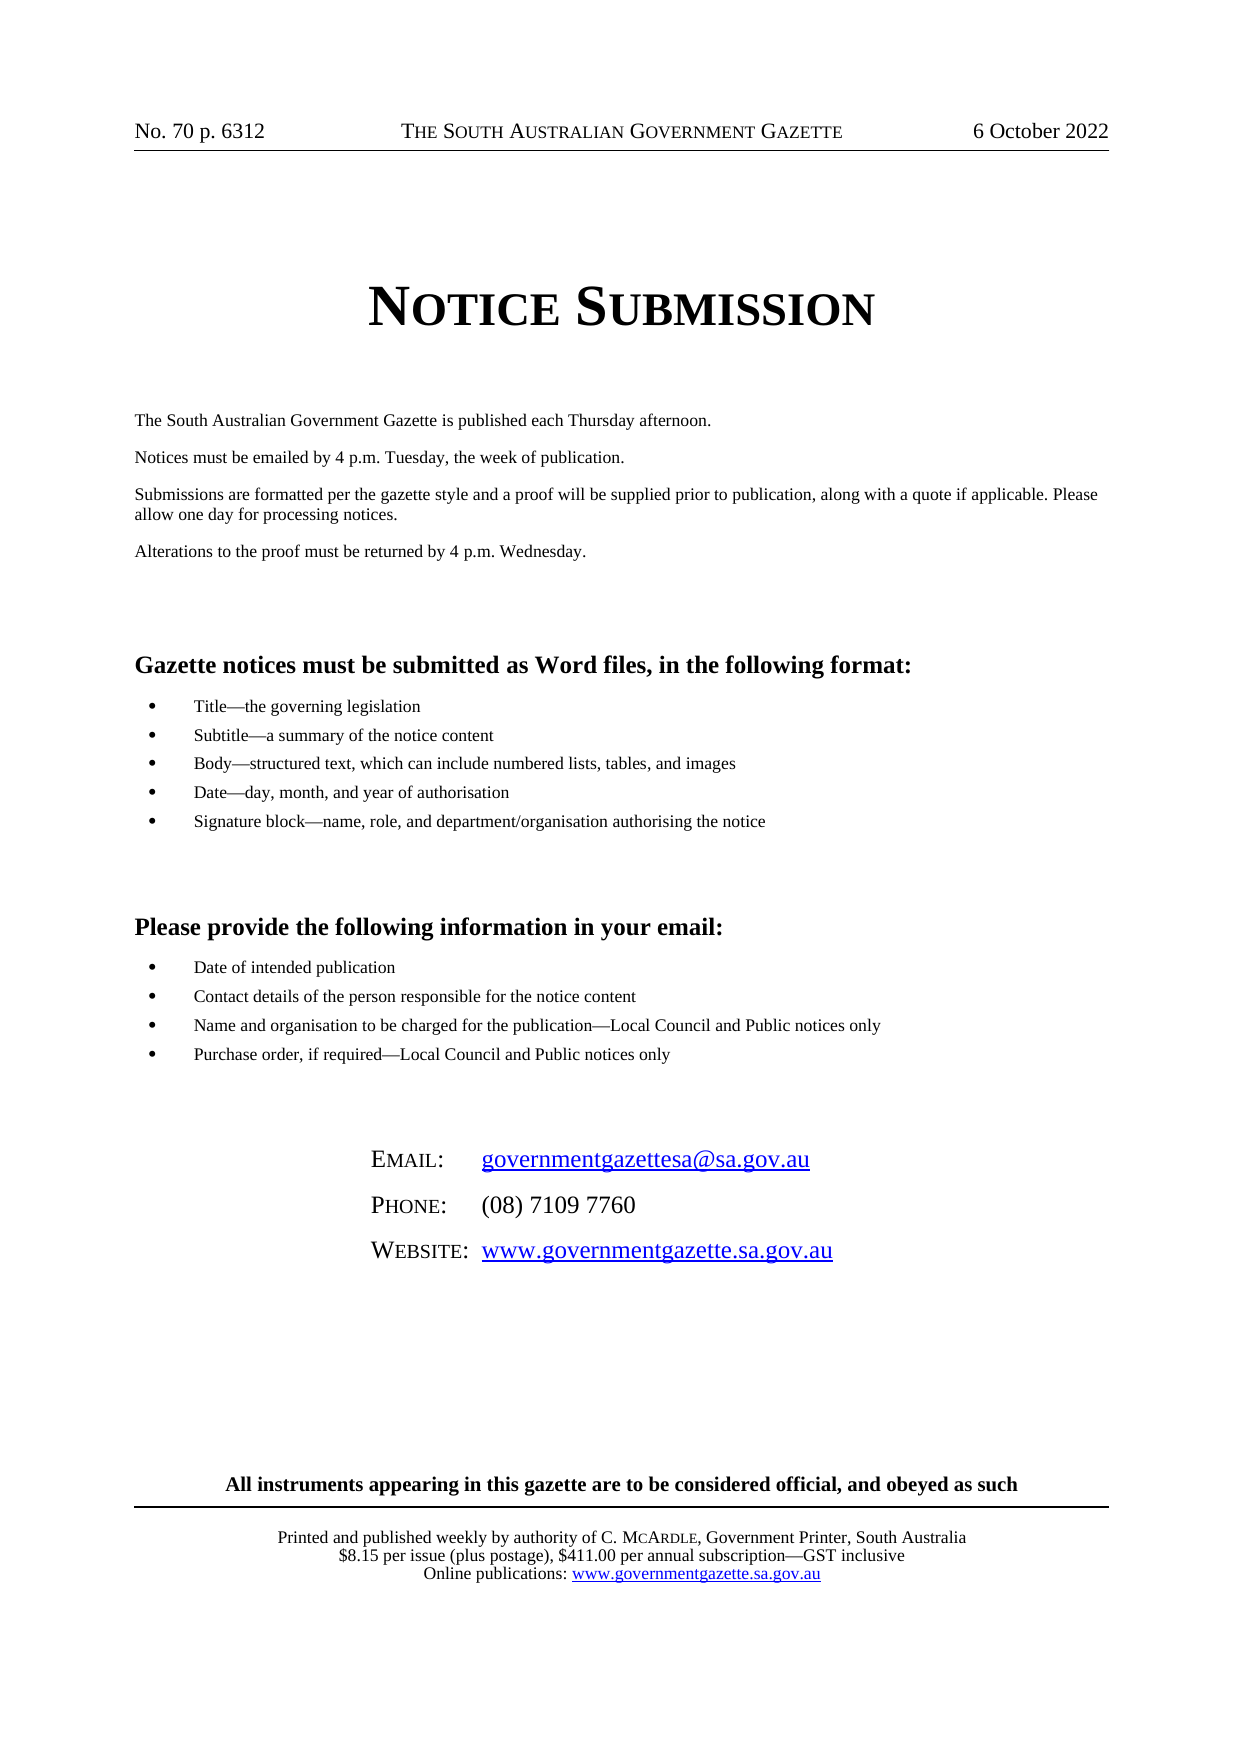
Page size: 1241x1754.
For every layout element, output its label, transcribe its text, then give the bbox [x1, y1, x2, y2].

text Gazette notices must be submitted as Word files, in the following format: [134, 650, 1109, 679]
text Online publications: www.governmentgazette.sa.gov.au [134, 1565, 1109, 1583]
text Title—the governing legislation [149, 696, 1109, 716]
text Contact details of the person responsible for the notice content [149, 986, 1109, 1006]
text Submissions are formatted per the gazette style and a proof will be supplied prior to publication, along with a quote if applicable. Please allow one day for processing notices. [134, 484, 1109, 524]
text Notice Submission [197, 271, 1047, 338]
text Phone: (08) 7109 7760 [371, 1190, 1047, 1218]
text $8.15 per issue (plus postage), $411.00 per annual subscription—GST inclusive [134, 1547, 1109, 1565]
text Body—structured text, which can include numbered lists, tables, and images [149, 753, 1109, 774]
text Date—day, month, and year of authorisation [149, 782, 1109, 802]
text Printed and published weekly by authority of C. McArdle, Government Printer, South Australia [134, 1530, 1109, 1547]
text Purchase order, if required—Local Council and Public notices only [149, 1043, 1109, 1064]
text Alterations to the proof must be returned by 4 p.m. Wednesday. [134, 541, 1109, 561]
text All instruments appearing in this gazette are to be considered official, and obeyed as such [134, 1473, 1109, 1496]
text Website: www.governmentgazette.sa.gov.au [371, 1235, 1047, 1264]
text Please provide the following information in your email: [134, 912, 1109, 940]
text Notices must be emailed by 4 p.m. Tuesday, the week of publication. [134, 447, 1109, 467]
text Date of intended publication [149, 957, 1109, 977]
text Email: governmentgazettesa@sa.gov.au [371, 1144, 1047, 1173]
text Subtitle—a summary of the notice content [149, 724, 1109, 745]
text The South Australian Government Gazette is published each Thursday afternoon. [134, 410, 1109, 430]
text Name and organisation to be charged for the publication—Local Council and Public notices only [149, 1014, 1109, 1035]
text Signature block—name, role, and department/organisation authorising the notice [149, 811, 1109, 831]
